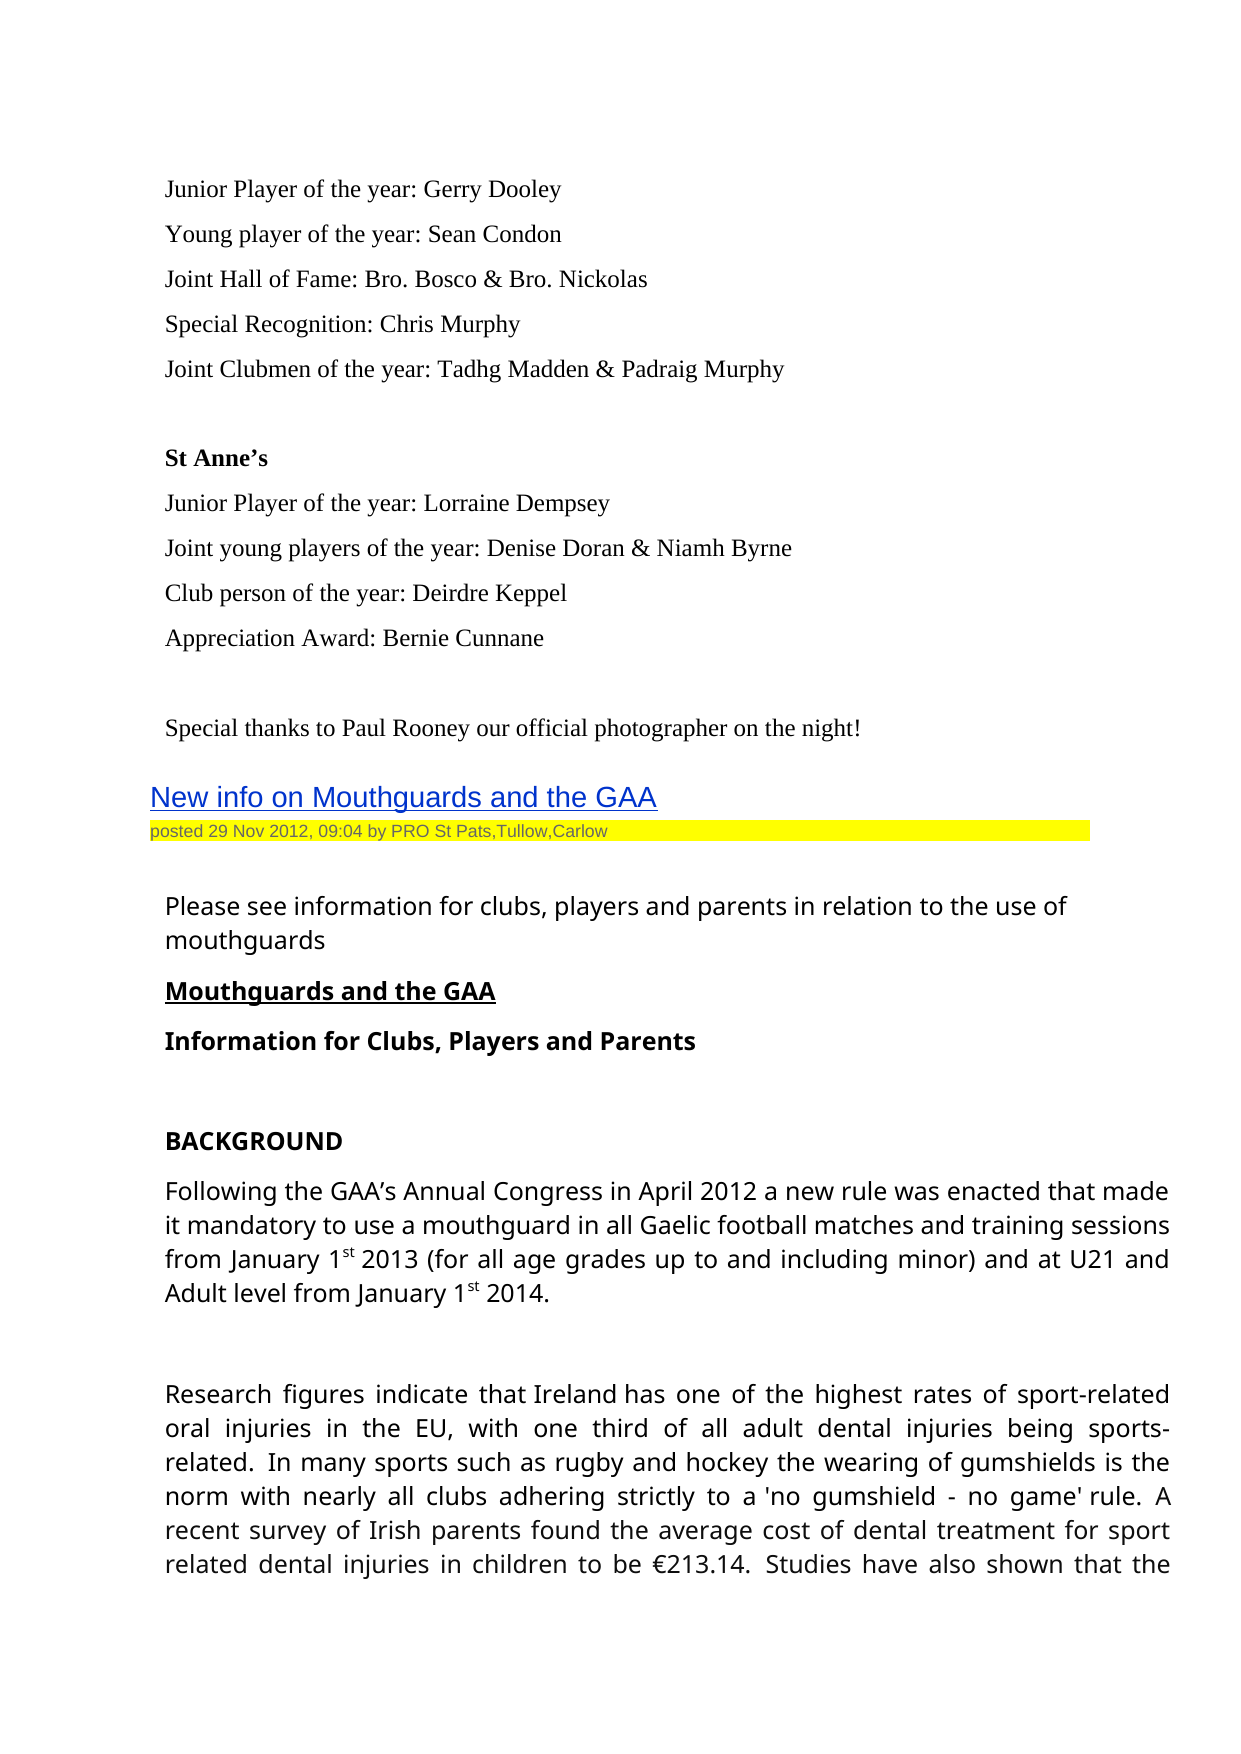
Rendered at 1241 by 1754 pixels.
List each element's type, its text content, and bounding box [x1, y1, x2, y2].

text posted 29 Nov 2012, 09:04 by PRO St Pats,Tullow,Carlow [150, 820, 1090, 841]
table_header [149, 865, 1187, 1597]
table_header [149, 150, 1187, 774]
subtitle New info on Mouthguards and the GAA [150, 780, 1090, 814]
